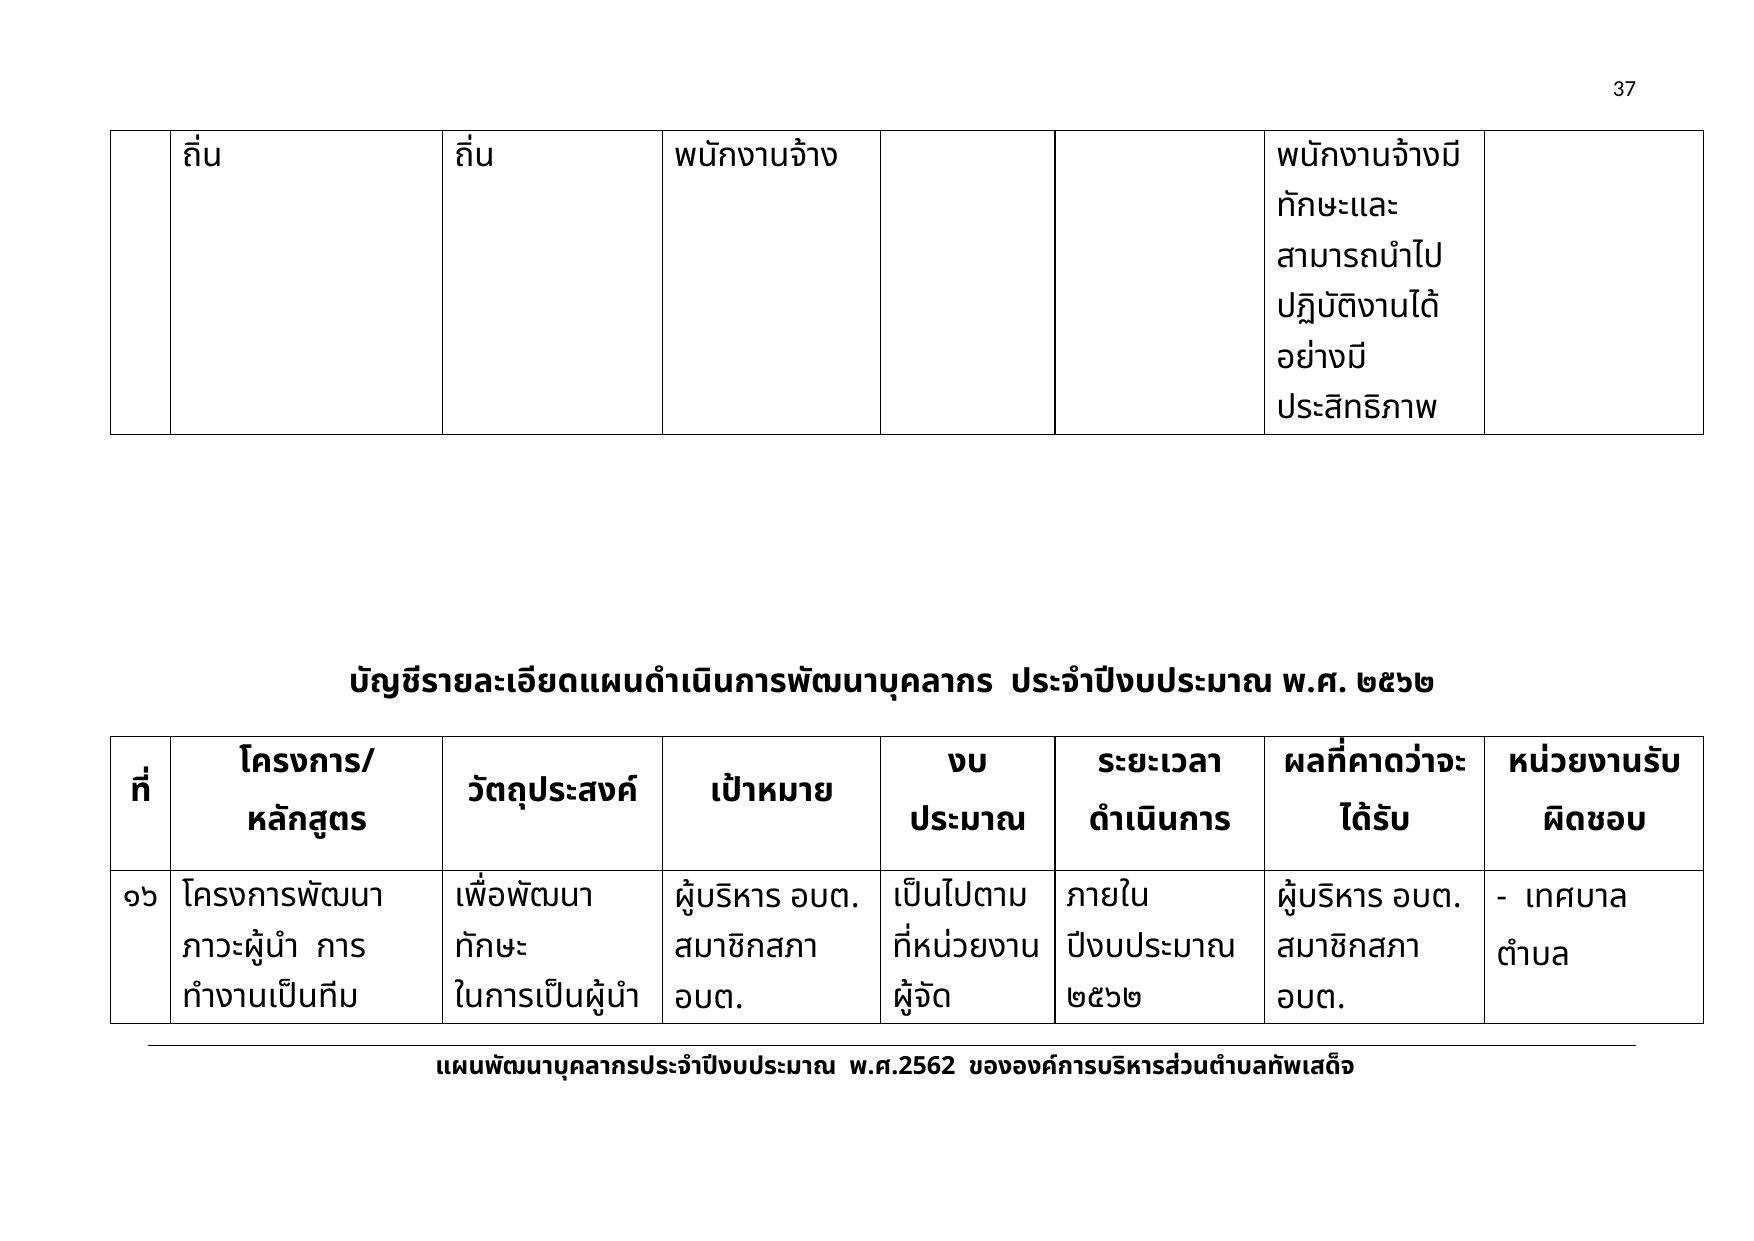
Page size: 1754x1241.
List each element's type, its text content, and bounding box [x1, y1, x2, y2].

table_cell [1485, 131, 1703, 433]
text บัญชีรายละเอียดแผนดำเนินการพัฒนาบุคลากร ประจำปีงบประมาณ พ.ศ. ๒๕๖๒ [148, 657, 1636, 708]
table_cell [881, 871, 1054, 1023]
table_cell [1265, 871, 1484, 1023]
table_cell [443, 871, 662, 1023]
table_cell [443, 131, 662, 433]
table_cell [1265, 131, 1484, 433]
table_header ผลที่คาดว่าจะได้รับ [1265, 737, 1484, 870]
table_header ระยะเวลาดำเนินการ [1056, 737, 1264, 870]
table_header ที่ [111, 737, 170, 870]
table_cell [881, 131, 1054, 433]
table_cell ๑๕ [111, 131, 170, 433]
table_cell ๑๖ [111, 871, 170, 1023]
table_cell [663, 871, 880, 1023]
table_header งบประมาณ [881, 737, 1054, 870]
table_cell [171, 131, 442, 433]
table_header วัตถุประสงค์ [443, 737, 662, 870]
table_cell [1056, 871, 1264, 1023]
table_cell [663, 131, 880, 433]
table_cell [171, 871, 442, 1023]
table_header เป้าหมาย [663, 737, 880, 870]
table_header โครงการ/หลักสูตร [171, 737, 442, 870]
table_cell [1485, 871, 1703, 1023]
table_header หน่วยงานรับผิดชอบ [1485, 737, 1703, 870]
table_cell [1056, 131, 1264, 433]
